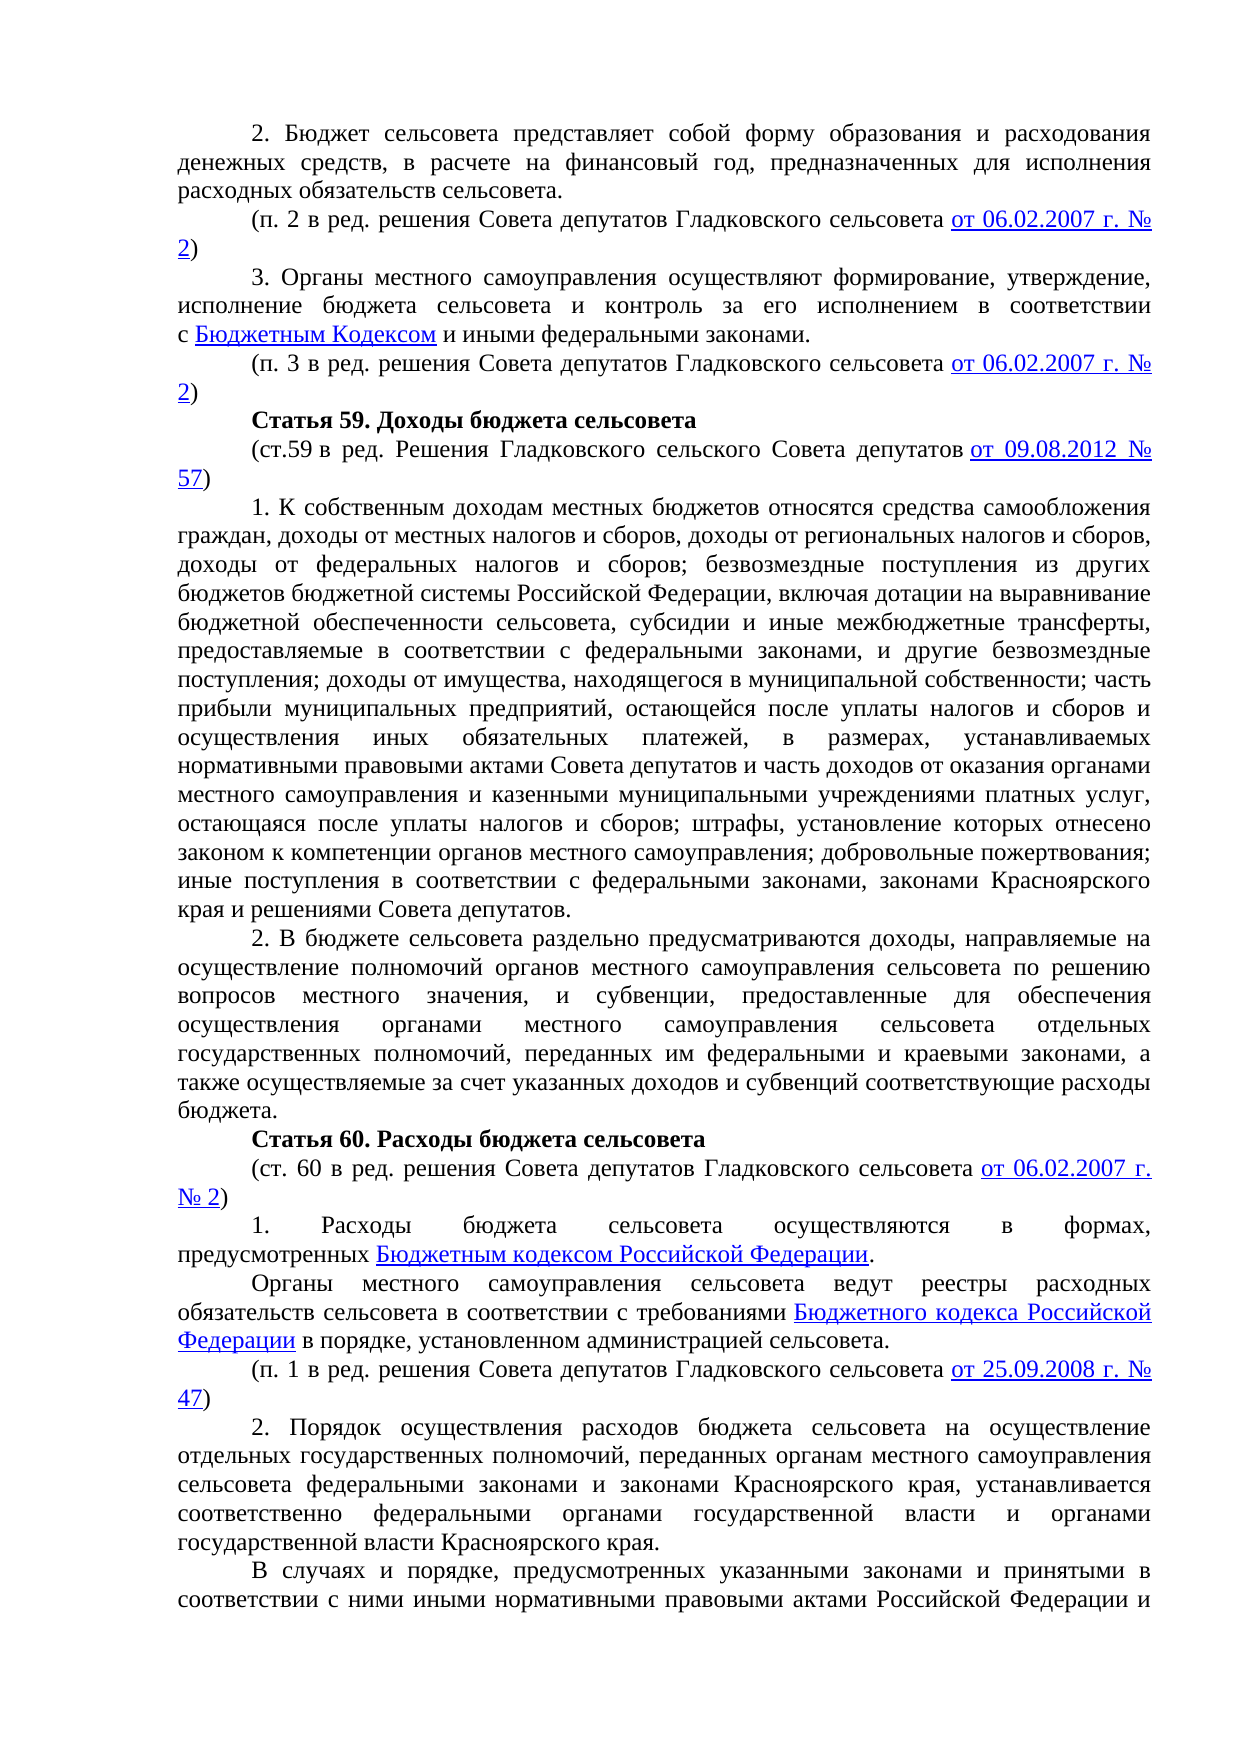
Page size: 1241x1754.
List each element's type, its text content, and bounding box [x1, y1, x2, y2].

text (ст.59 в ред. Решения Гладковского сельского Совета депутатов от 09.08.2012 № 57) [177, 434, 1152, 492]
text (п. 2 в ред. решения Совета депутатов Гладковского сельсовета от 06.02.2007 г. № 2) [177, 204, 1152, 262]
text Статья 60. Расходы бюджета сельсовета [177, 1124, 1152, 1153]
text 1. Расходы бюджета сельсовета осуществляются в формах, предусмотренных Бюджетным кодексом Российской Федерации. [177, 1211, 1152, 1268]
text (п. 3 в ред. решения Совета депутатов Гладковского сельсовета от 06.02.2007 г. № 2) [177, 348, 1152, 406]
text Органы местного самоуправления сельсовета ведут реестры расходных обязательств сельсовета в соответствии с требованиями Бюджетного кодекса Российской Федерации в порядке, установленном администрацией сельсовета. [177, 1268, 1152, 1354]
text (п. 1 в ред. решения Совета депутатов Гладковского сельсовета от 25.09.2008 г. № 47) [177, 1354, 1152, 1412]
text 2. В бюджете сельсовета раздельно предусматриваются доходы, направляемые на осуществление полномочий органов местного самоуправления сельсовета по решению вопросов местного значения, и субвенции, предоставленные для обеспечения осуществления органами местного самоуправления сельсовета отдельных государственных полномочий, переданных им федеральными и краевыми законами, а также осуществляемые за счет указанных доходов и субвенций соответствующие расходы бюджета. [177, 923, 1152, 1124]
text 2. Бюджет сельсовета представляет собой форму образования и расходования денежных средств, в расчете на финансовый год, предназначенных для исполнения расходных обязательств сельсовета. [177, 118, 1152, 204]
text 1. К собственным доходам местных бюджетов относятся средства самообложения граждан, доходы от местных налогов и сборов, доходы от региональных налогов и сборов, доходы от федеральных налогов и сборов; безвозмездные поступления из других бюджетов бюджетной системы Российской Федерации, включая дотации на выравнивание бюджетной обеспеченности сельсовета, субсидии и иные межбюджетные трансферты, предоставляемые в соответствии с федеральными законами, и другие безвозмездные поступления; доходы от имущества, находящегося в муниципальной собственности; часть прибыли муниципальных предприятий, остающейся после уплаты налогов и сборов и осуществления иных обязательных платежей, в размерах, устанавливаемых нормативными правовыми актами Совета депутатов и часть доходов от оказания органами местного самоуправления и казенными муниципальными учреждениями платных услуг, остающаяся после уплаты налогов и сборов; штрафы, установление которых отнесено законом к компетенции органов местного самоуправления; добровольные пожертвования; иные поступления в соответствии с федеральными законами, законами Красноярского края и решениями Совета депутатов. [177, 492, 1152, 923]
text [177, 1556, 1152, 1613]
text 3. Органы местного самоуправления осуществляют формирование, утверждение, исполнение бюджета сельсовета и контроль за его исполнением в соответствии с Бюджетным Кодексом и иными федеральными законами. [177, 262, 1152, 348]
text 2. Порядок осуществления расходов бюджета сельсовета на осуществление отдельных государственных полномочий, переданных органам местного самоуправления сельсовета федеральными законами и законами Красноярского края, устанавливается соответственно федеральными органами государственной власти и органами государственной власти Красноярского края. [177, 1412, 1152, 1556]
text (ст. 60 в ред. решения Совета депутатов Гладковского сельсовета от 06.02.2007 г. № 2) [177, 1153, 1152, 1211]
text Статья 59. Доходы бюджета сельсовета [177, 406, 1152, 434]
